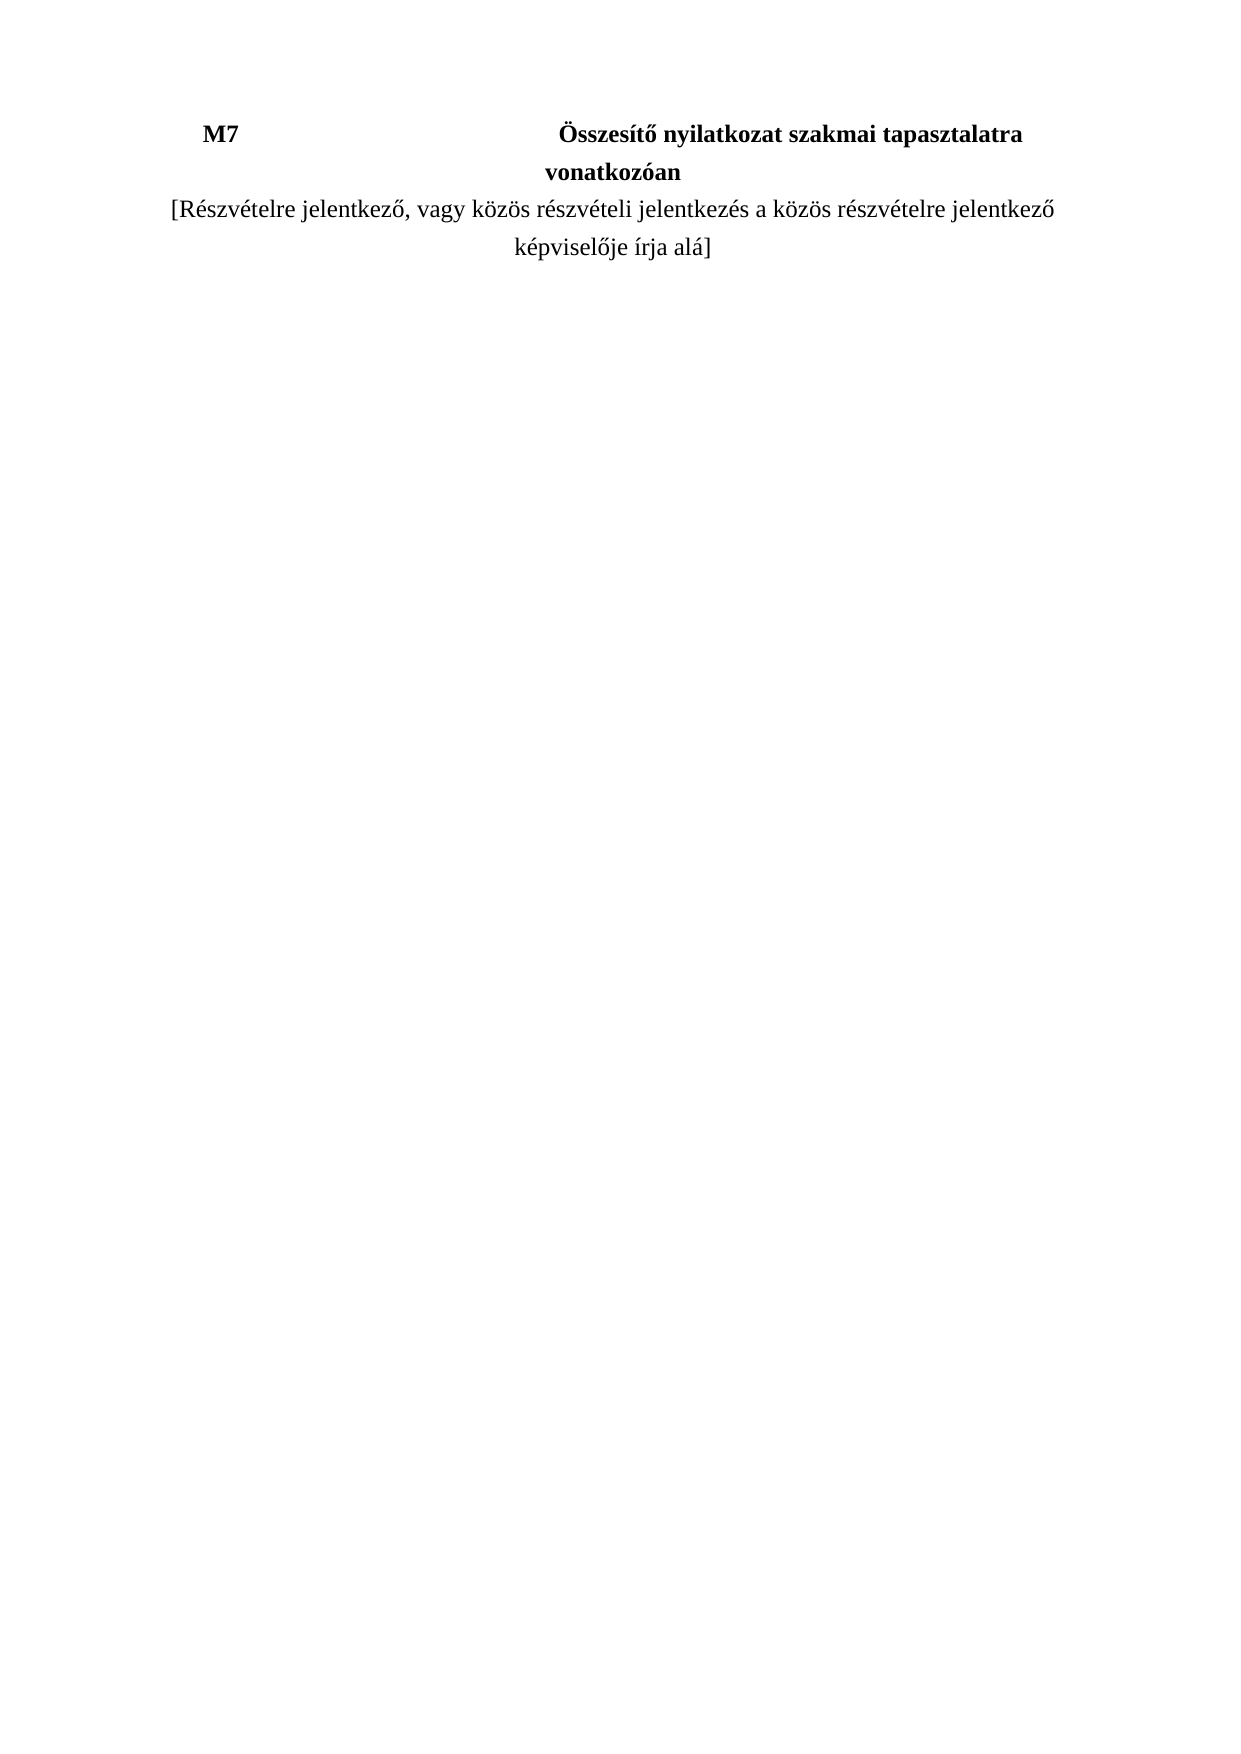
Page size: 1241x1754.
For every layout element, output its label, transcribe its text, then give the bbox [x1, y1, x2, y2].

text [Részvételre jelentkező, vagy közös részvételi jelentkezés a közös részvételre jelentkező képviselője írja alá] [133, 188, 1092, 263]
text Összesítő nyilatkozat szakmai tapasztalatra vonatkozóan [133, 113, 1092, 188]
